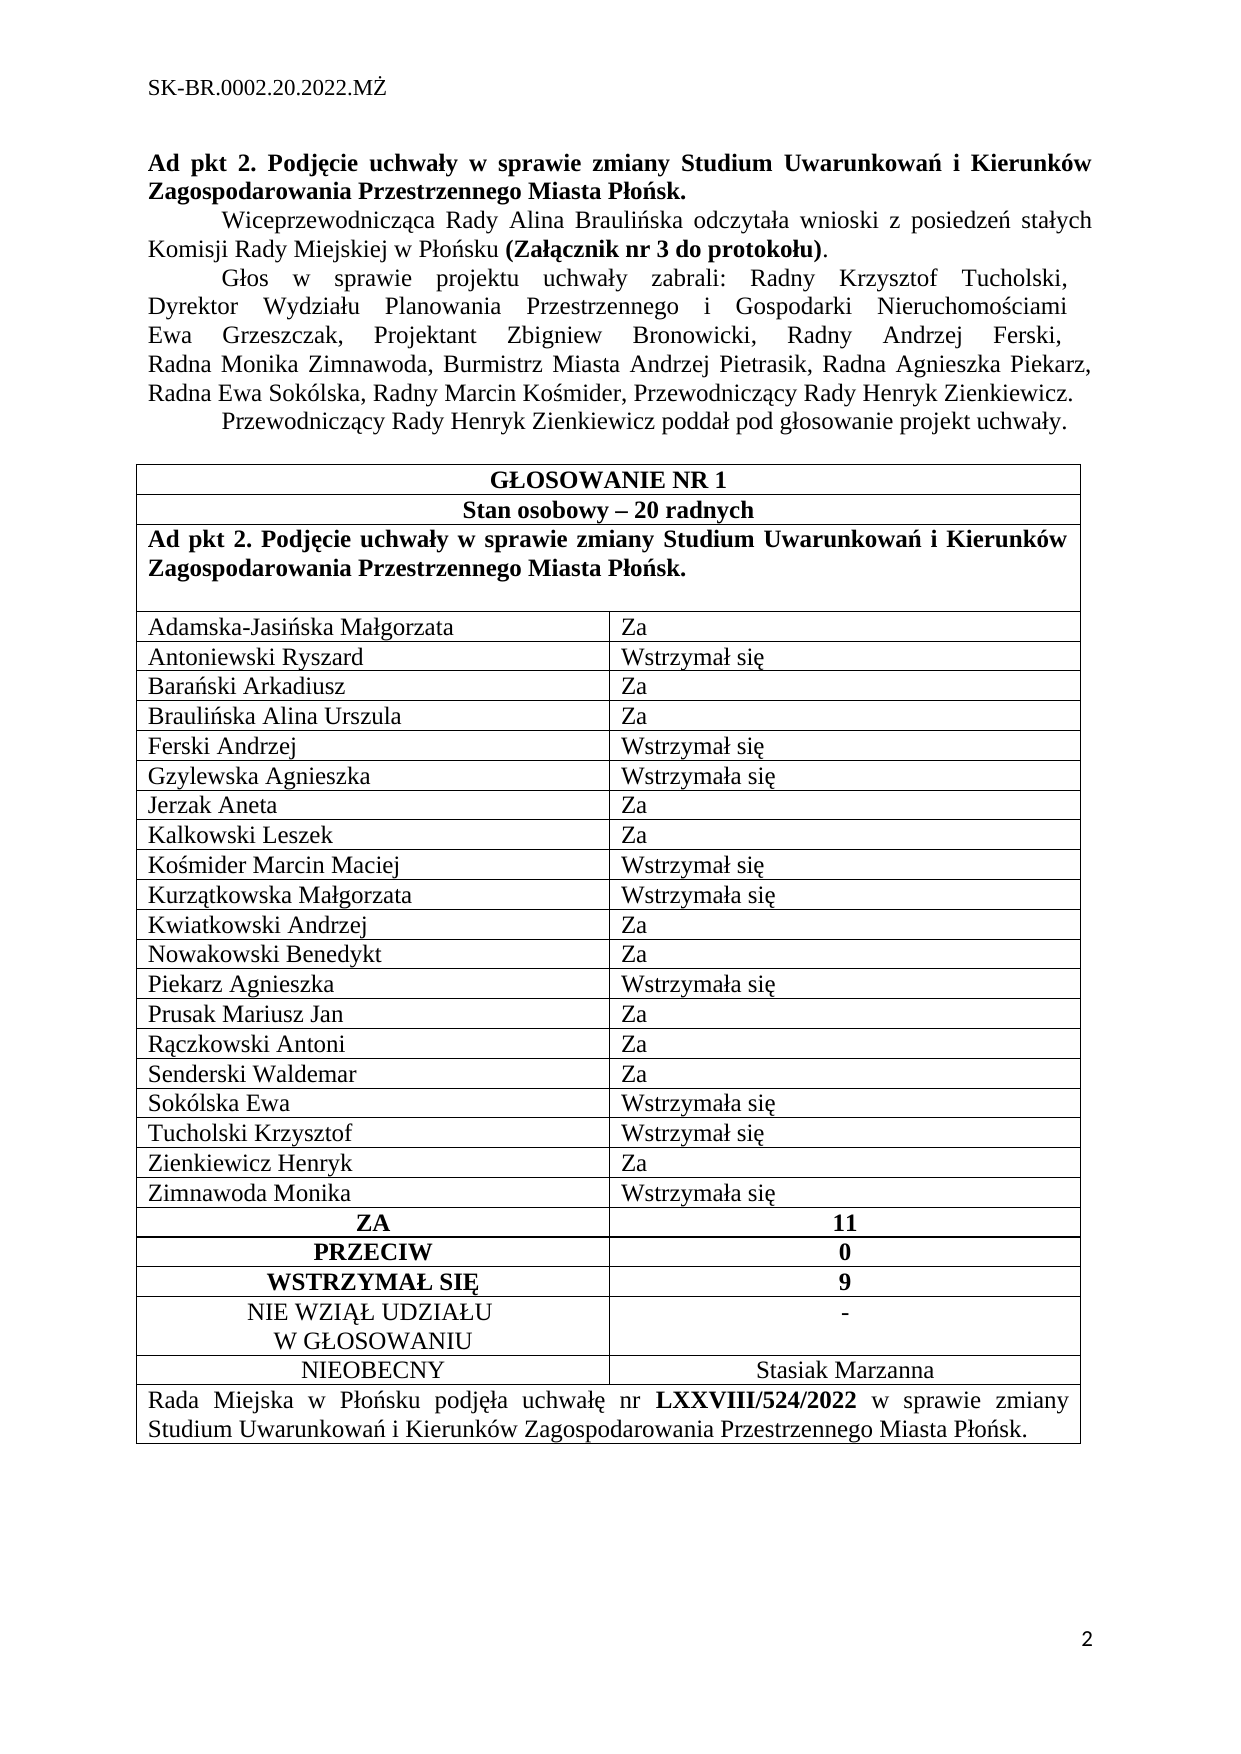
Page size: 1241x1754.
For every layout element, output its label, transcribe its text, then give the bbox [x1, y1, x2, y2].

table_cell Za [610, 999, 1080, 1028]
table_cell Adamska-Jasińska Małgorzata [137, 612, 609, 641]
table_cell Braulińska Alina Urszula [137, 701, 609, 730]
text Przewodniczący Rady Henryk Zienkiewicz poddał pod głosowanie projekt uchwały. [148, 406, 1093, 435]
text Ad pkt 2. Podjęcie uchwały w sprawie zmiany Studium Uwarunkowań i Kierunków Zagospodarowania Przestrzennego Miasta Płońsk. [148, 148, 1093, 205]
table_cell Kośmider Marcin Maciej [137, 850, 609, 879]
table_cell PRZECIW [137, 1238, 609, 1266]
table_cell Tucholski Krzysztof [137, 1118, 609, 1147]
table_cell Za [610, 612, 1080, 641]
table_cell 9 [610, 1267, 1080, 1296]
table_cell 0 [610, 1238, 1080, 1266]
table_cell Rączkowski Antoni [137, 1029, 609, 1058]
table_cell Piekarz Agnieszka [137, 969, 609, 998]
table_cell Za [610, 910, 1080, 938]
table_cell Ferski Andrzej [137, 731, 609, 760]
table_cell Wstrzymała się [610, 969, 1080, 998]
table_cell Za [610, 791, 1080, 819]
table_cell Za [610, 671, 1080, 700]
table_cell Wstrzymała się [610, 1089, 1080, 1117]
table_cell Gzylewska Agnieszka [137, 761, 609, 789]
table_cell Rada Miejska w Płońsku podjęła uchwałę nr LXXVIII/524/2022 w sprawie zmiany Studium Uwarunkowań i Kierunków Zagospodarowania Przestrzennego Miasta Płońsk. [137, 1385, 1080, 1443]
table_cell Wstrzymał się [610, 1118, 1080, 1147]
table_cell Senderski Waldemar [137, 1059, 609, 1087]
table_cell Wstrzymał się [610, 731, 1080, 760]
table_cell Wstrzymał się [610, 850, 1080, 879]
table_cell Za [610, 820, 1080, 849]
table_cell Kalkowski Leszek [137, 820, 609, 849]
table_cell Zienkiewicz Henryk [137, 1148, 609, 1177]
table_cell Wstrzymał się [610, 642, 1080, 670]
table_cell NIEOBECNY [137, 1356, 609, 1384]
table_cell Wstrzymała się [610, 880, 1080, 909]
table_cell Stan osobowy – 20 radnych [137, 495, 1080, 523]
table_cell Sokólska Ewa [137, 1089, 609, 1117]
table_cell Antoniewski Ryszard [137, 642, 609, 670]
table_cell Za [610, 1059, 1080, 1087]
text Głos w sprawie projektu uchwały zabrali: Radny Krzysztof Tucholski, Dyrektor Wydziału Planowania Przestrzennego i Gospodarki Nieruchomościami Ewa Grzeszczak, Projektant Zbigniew Bronowicki, Radny Andrzej Ferski, Radna Monika Zimnawoda, Burmistrz Miasta Andrzej Pietrasik, Radna Agnieszka Piekarz, Radna Ewa Sokólska, Radny Marcin Kośmider, Przewodniczący Rady Henryk Zienkiewicz. [148, 263, 1093, 406]
table_cell ZA [137, 1208, 609, 1236]
table_cell Stasiak Marzanna [610, 1356, 1080, 1384]
table_cell - [610, 1297, 1080, 1354]
text Wiceprzewodnicząca Rady Alina Braulińska odczytała wnioski z posiedzeń stałych Komisji Rady Miejskiej w Płońsku (Załącznik nr 3 do protokołu). [148, 205, 1093, 263]
table_cell Za [610, 1029, 1080, 1058]
table_cell Kurzątkowska Małgorzata [137, 880, 609, 909]
table_cell Za [610, 940, 1080, 968]
table_cell Prusak Mariusz Jan [137, 999, 609, 1028]
table_cell Wstrzymała się [610, 761, 1080, 789]
table_cell Kwiatkowski Andrzej [137, 910, 609, 938]
table_cell Nowakowski Benedykt [137, 940, 609, 968]
table_cell 11 [610, 1208, 1080, 1236]
table_cell Za [610, 1148, 1080, 1177]
table_cell Wstrzymała się [610, 1178, 1080, 1207]
table_cell Jerzak Aneta [137, 791, 609, 819]
table_cell Za [610, 701, 1080, 730]
table_header GŁOSOWANIE NR 1 [137, 465, 1080, 494]
table_cell Barański Arkadiusz [137, 671, 609, 700]
table_cell NIE WZIĄŁ UDZIAŁU W GŁOSOWANIU [137, 1297, 609, 1354]
table_cell Ad pkt 2. Podjęcie uchwały w sprawie zmiany Studium Uwarunkowań i Kierunków Zagospodarowania Przestrzennego Miasta Płońsk. [137, 525, 1080, 611]
table_cell WSTRZYMAŁ SIĘ [137, 1267, 609, 1296]
table_cell Zimnawoda Monika [137, 1178, 609, 1207]
